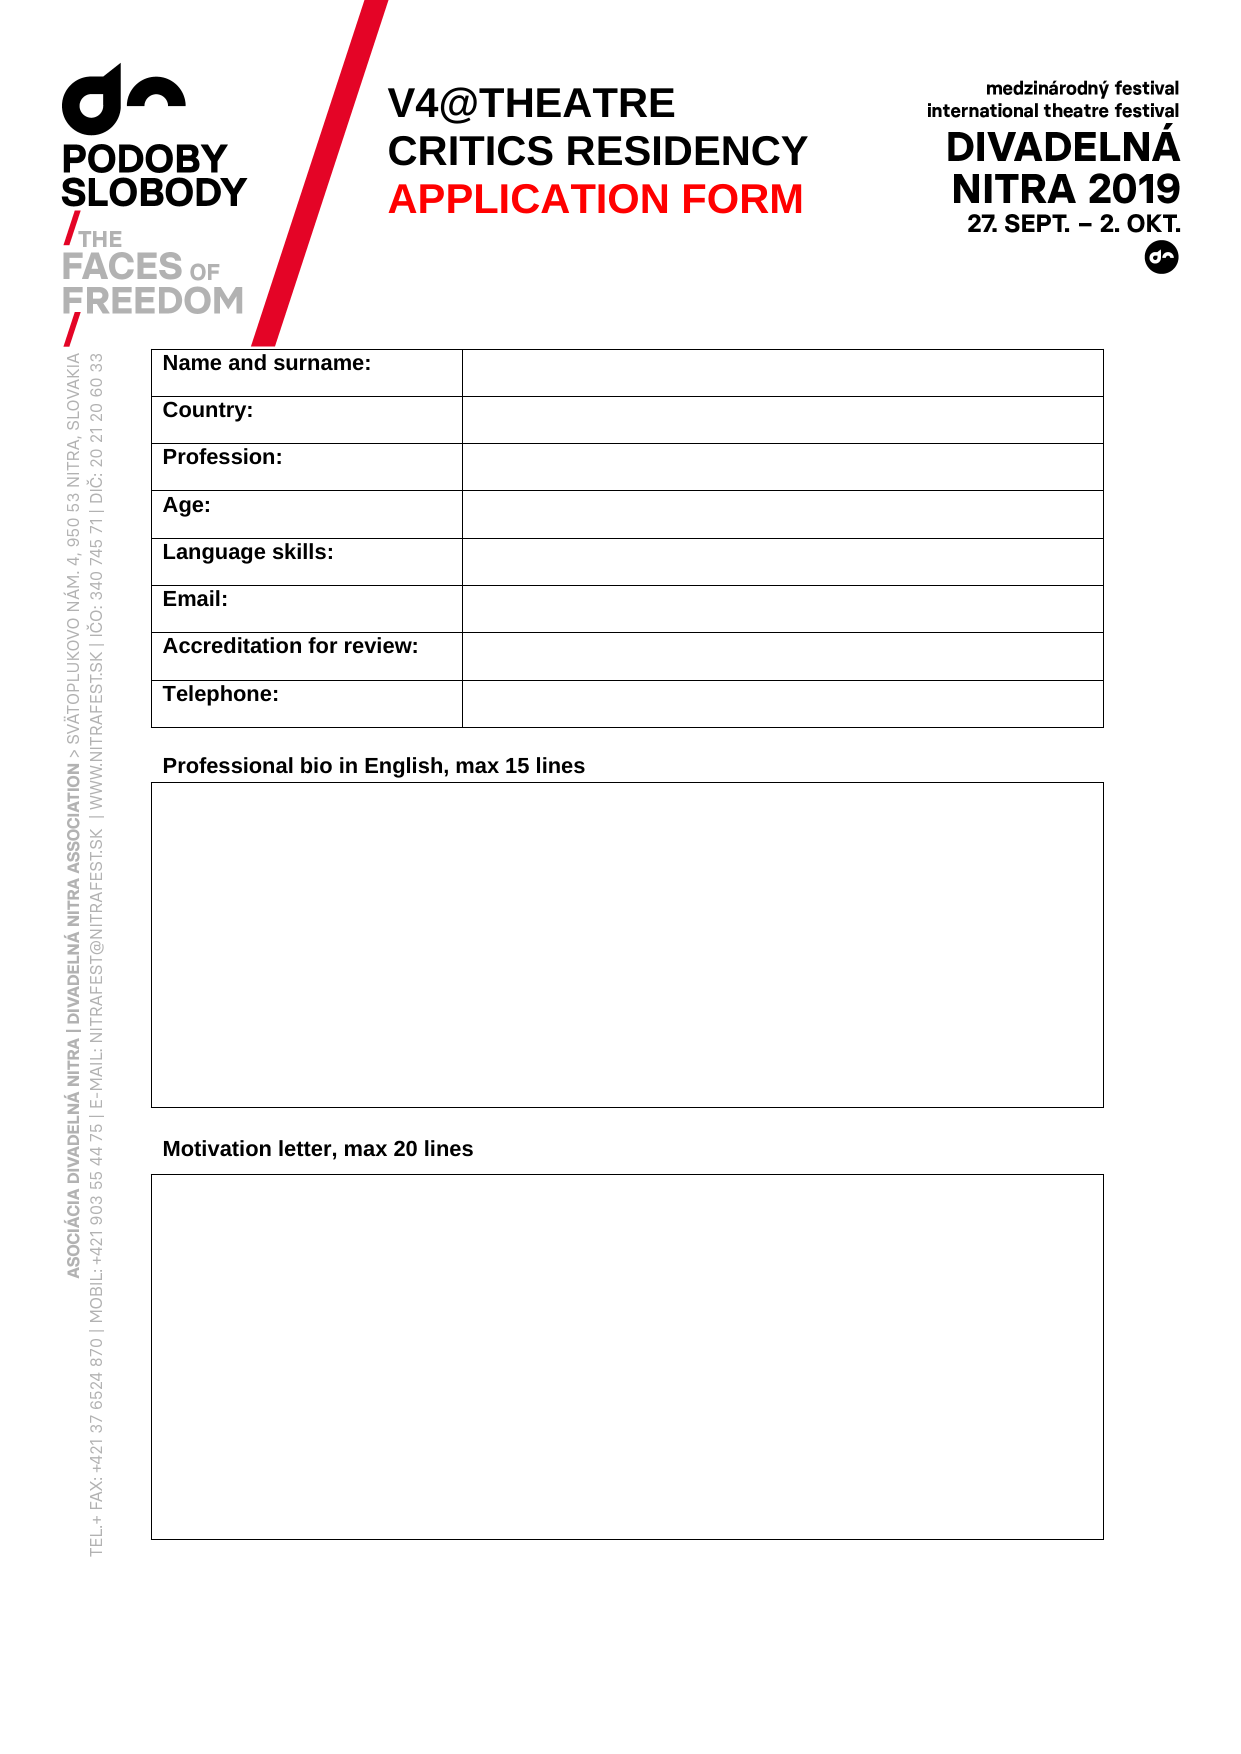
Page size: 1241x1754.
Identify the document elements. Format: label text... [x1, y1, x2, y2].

table_cell [463, 586, 1103, 632]
table_cell Accreditation for review: [152, 633, 462, 679]
table_header [152, 783, 1103, 1107]
table_header Name and surname: [152, 350, 462, 396]
table_cell Country: [152, 397, 462, 443]
table_cell Age: [152, 491, 462, 538]
text Motivation letter, max 20 lines [162, 1136, 1093, 1161]
table_cell [463, 491, 1103, 538]
table_cell [463, 539, 1103, 585]
table_cell [463, 681, 1103, 727]
table_cell [463, 397, 1103, 443]
text Professional bio in English, max 15 lines [162, 753, 1093, 778]
picture [0, 0, 1241, 1753]
table_cell Email: [152, 586, 462, 632]
table_cell Telephone: [152, 681, 462, 727]
table_cell Language skills: [152, 539, 462, 585]
table_cell [463, 633, 1103, 679]
table_cell [463, 444, 1103, 490]
table_cell Profession: [152, 444, 462, 490]
table_header [463, 350, 1103, 396]
table_header [152, 1175, 1103, 1538]
